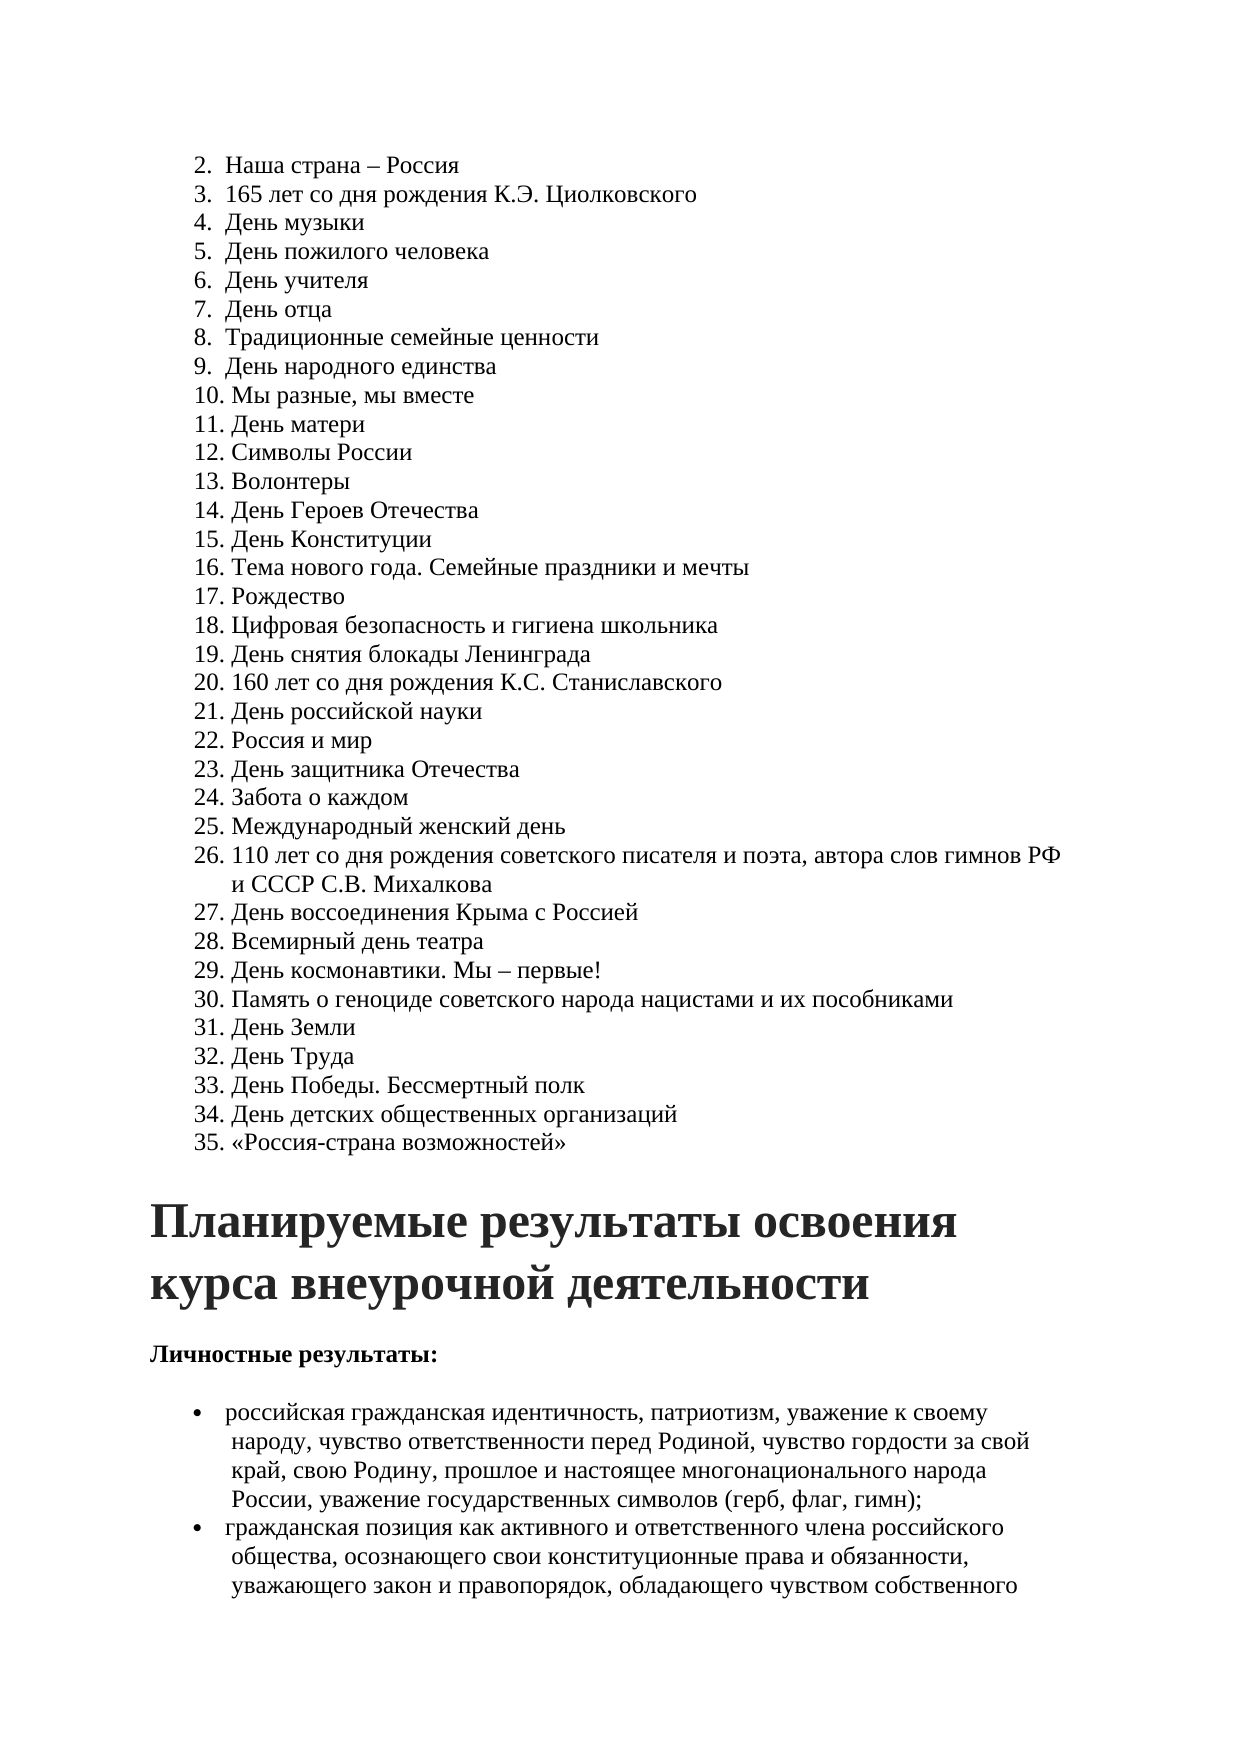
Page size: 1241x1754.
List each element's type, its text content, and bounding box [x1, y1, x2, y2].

list День Конституции [194, 524, 1071, 552]
list Память о геноциде советского народа нацистами и их пособниками [194, 984, 1071, 1012]
list Рождество [194, 581, 1071, 610]
list Волонтеры [194, 466, 1071, 495]
list Традиционные семейные ценности [194, 322, 1071, 351]
list День народного единства [194, 351, 1071, 380]
list День воссоединения Крыма с Россией [194, 897, 1071, 926]
list 160 лет со дня рождения К.С. Станиславского [194, 667, 1071, 696]
list День отца [194, 294, 1071, 322]
list Всемирный день театра [194, 926, 1071, 955]
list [194, 1512, 1071, 1599]
list День Победы. Бессмертный полк [194, 1070, 1071, 1099]
list российская гражданская идентичность, патриотизм, уважение к своему народу, чувство ответственности перед Родиной, чувство гордости за свой край, свою Родину, прошлое и настоящее многонационального народа России, уважение государственных символов (герб, флаг, гимн); [194, 1397, 1071, 1512]
list Тема нового года. Семейные праздники и мечты [194, 552, 1071, 581]
text Планируемые результаты освоения курса внеурочной деятельности [150, 1185, 1090, 1310]
list 165 лет со дня рождения К.Э. Циолковского [194, 179, 1071, 207]
list День детских общественных организаций [194, 1099, 1071, 1127]
list 110 лет со дня рождения советского писателя и поэта, автора слов гимнов РФ и СССР С.В. Михалкова [194, 840, 1071, 897]
list Цифровая безопасность и гигиена школьника [194, 610, 1071, 639]
list Международный женский день [194, 811, 1071, 840]
list День матери [194, 409, 1071, 437]
list День защитника Отечества [194, 754, 1071, 782]
list Забота о каждом [194, 782, 1071, 811]
list Наша страна – Россия [194, 150, 1071, 179]
list Россия и мир [194, 725, 1071, 754]
list «Россия-страна возможностей» [194, 1127, 1071, 1156]
list День Земли [194, 1012, 1071, 1041]
list День учителя [194, 265, 1071, 294]
list День пожилого человека [194, 236, 1071, 265]
list День снятия блокады Ленинграда [194, 639, 1071, 667]
list День Героев Отечества [194, 495, 1071, 524]
text Личностные результаты: [150, 1339, 1090, 1368]
list День Труда [194, 1041, 1071, 1070]
list Мы разные, мы вместе [194, 380, 1071, 409]
list Символы России [194, 437, 1071, 466]
list День космонавтики. Мы – первые! [194, 955, 1071, 984]
list День российской науки [194, 696, 1071, 725]
list День музыки [194, 207, 1071, 236]
